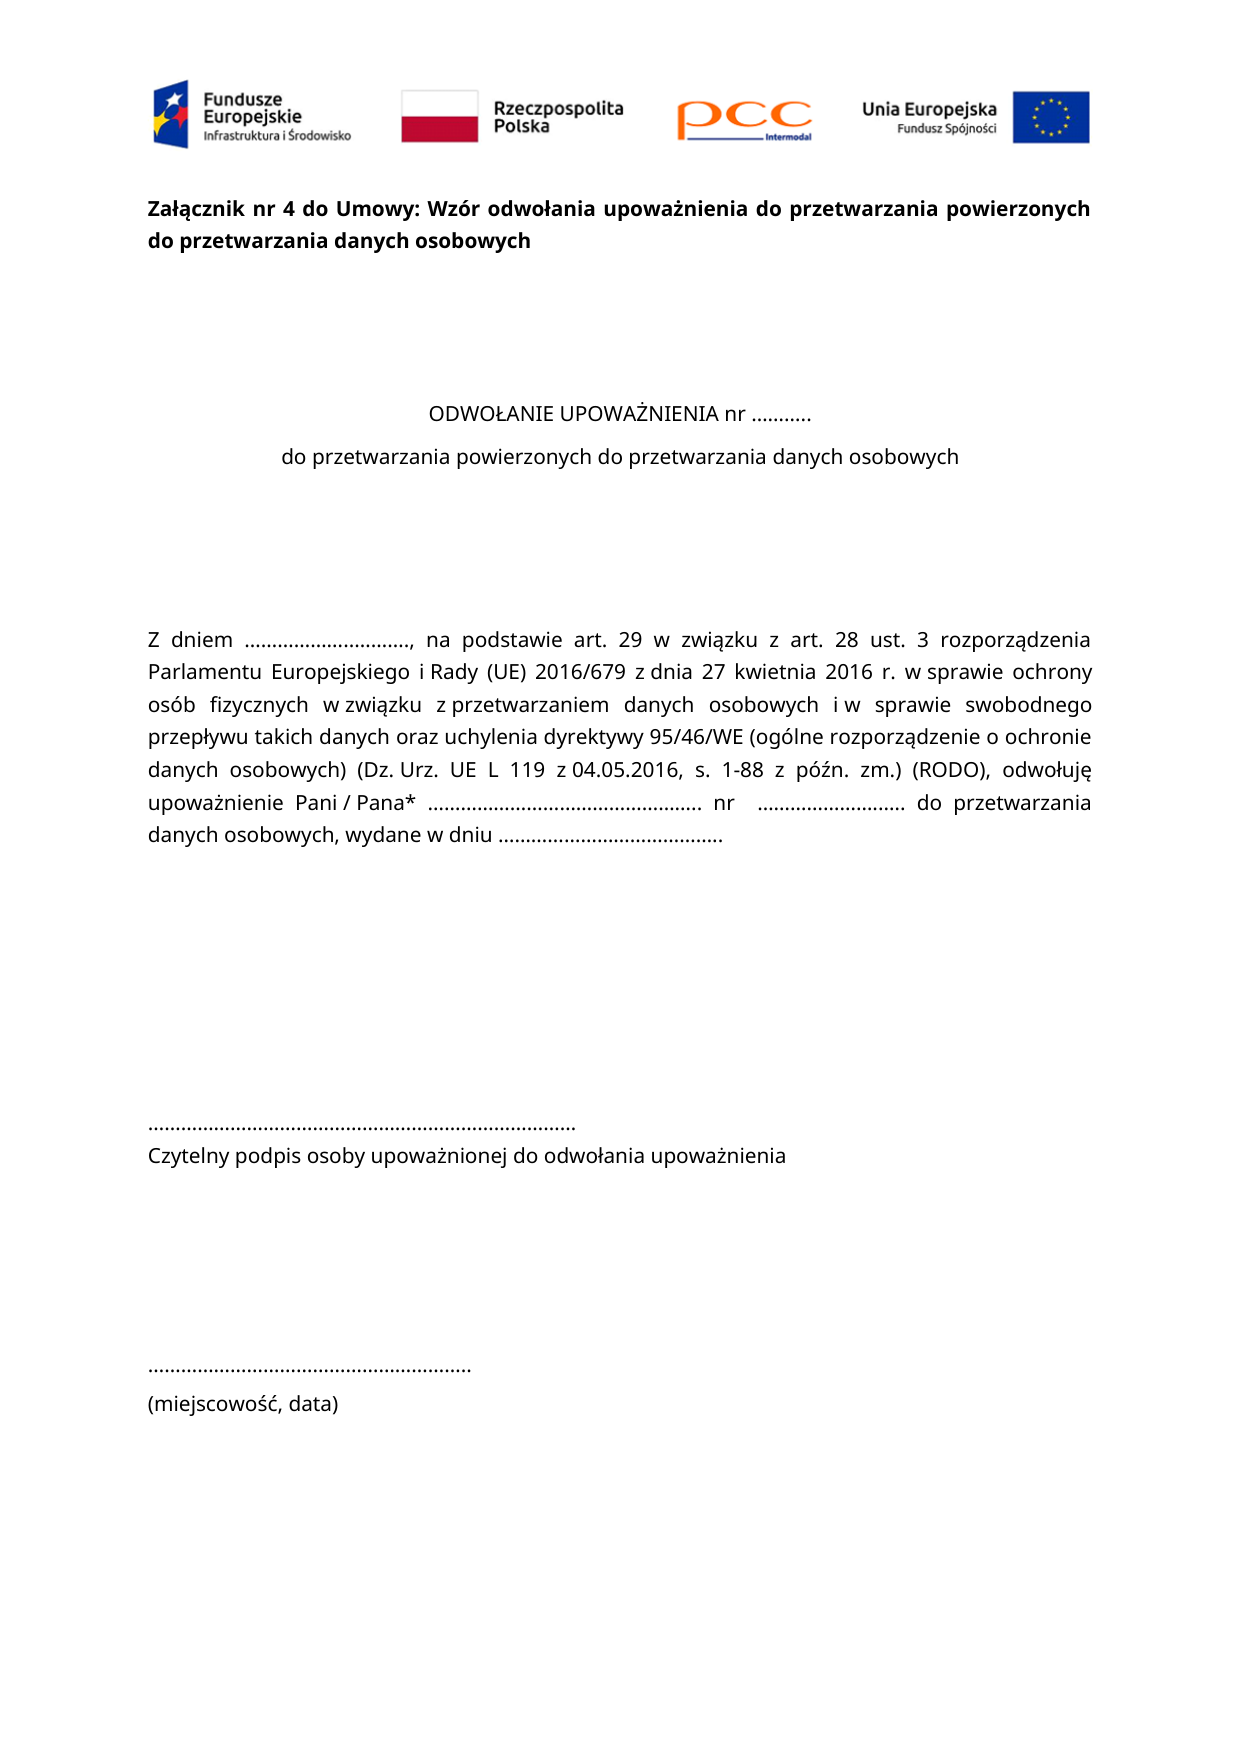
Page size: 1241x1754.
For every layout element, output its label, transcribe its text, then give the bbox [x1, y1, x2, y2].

text Załącznik nr 4 do Umowy: Wzór odwołania upoważnienia do przetwarzania powierzonych do przetwarzania danych osobowych [148, 194, 1093, 255]
text ODWOŁANIE UPOWAŻNIENIA nr ……….. do przetwarzania powierzonych do przetwarzania danych osobowych [148, 399, 1093, 470]
text ………………………………………………….. [148, 1350, 1093, 1378]
text Z dniem ………………..………., na podstawie art. 29 w związku z art. 28 ust. 3 rozporządzenia Parlamentu Europejskiego i Rady (UE) 2016/679 z dnia 27 kwietnia 2016 r. w sprawie ochrony osób fizycznych w związku z przetwarzaniem danych osobowych i w sprawie swobodnego przepływu takich danych oraz uchylenia dyrektywy 95/46/WE (ogólne rozporządzenie o ochronie danych osobowych) (Dz. Urz. UE L 119 z 04.05.2016, s. 1-88 z późn. zm.) (RODO), odwołuję upoważnienie Pani / Pana* ………………………………………….. nr …………………..…. do przetwarzania danych osobowych, wydane w dniu ………………………………….. [148, 625, 1093, 849]
text …………………………………………………………………… Czytelny podpis osoby upoważnionej do odwołania upoważnienia [148, 1108, 1093, 1169]
text (miejscowość, data) [148, 1389, 1093, 1417]
picture [147, 73, 1093, 166]
